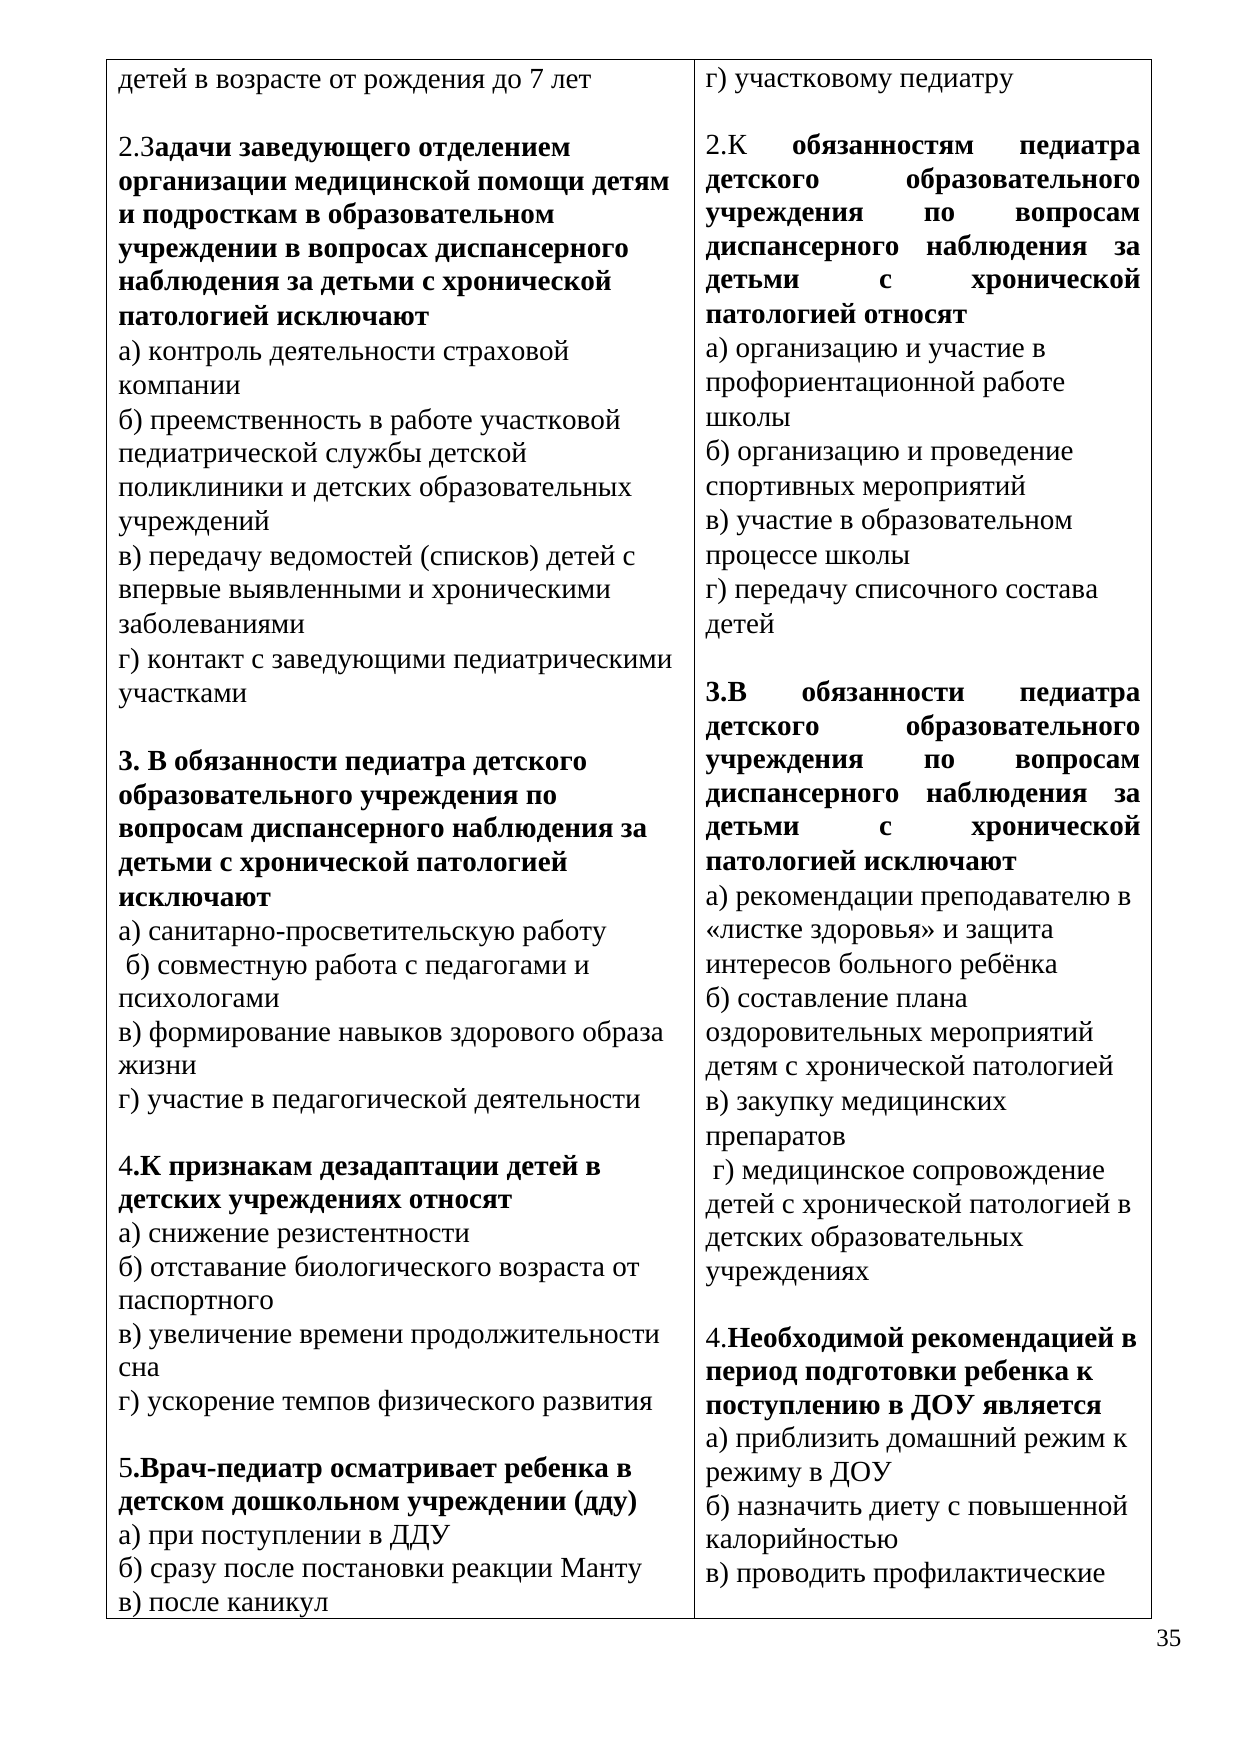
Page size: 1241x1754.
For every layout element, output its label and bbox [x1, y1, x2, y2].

table_cell [107, 60, 694, 1618]
table_cell [695, 60, 1151, 1618]
